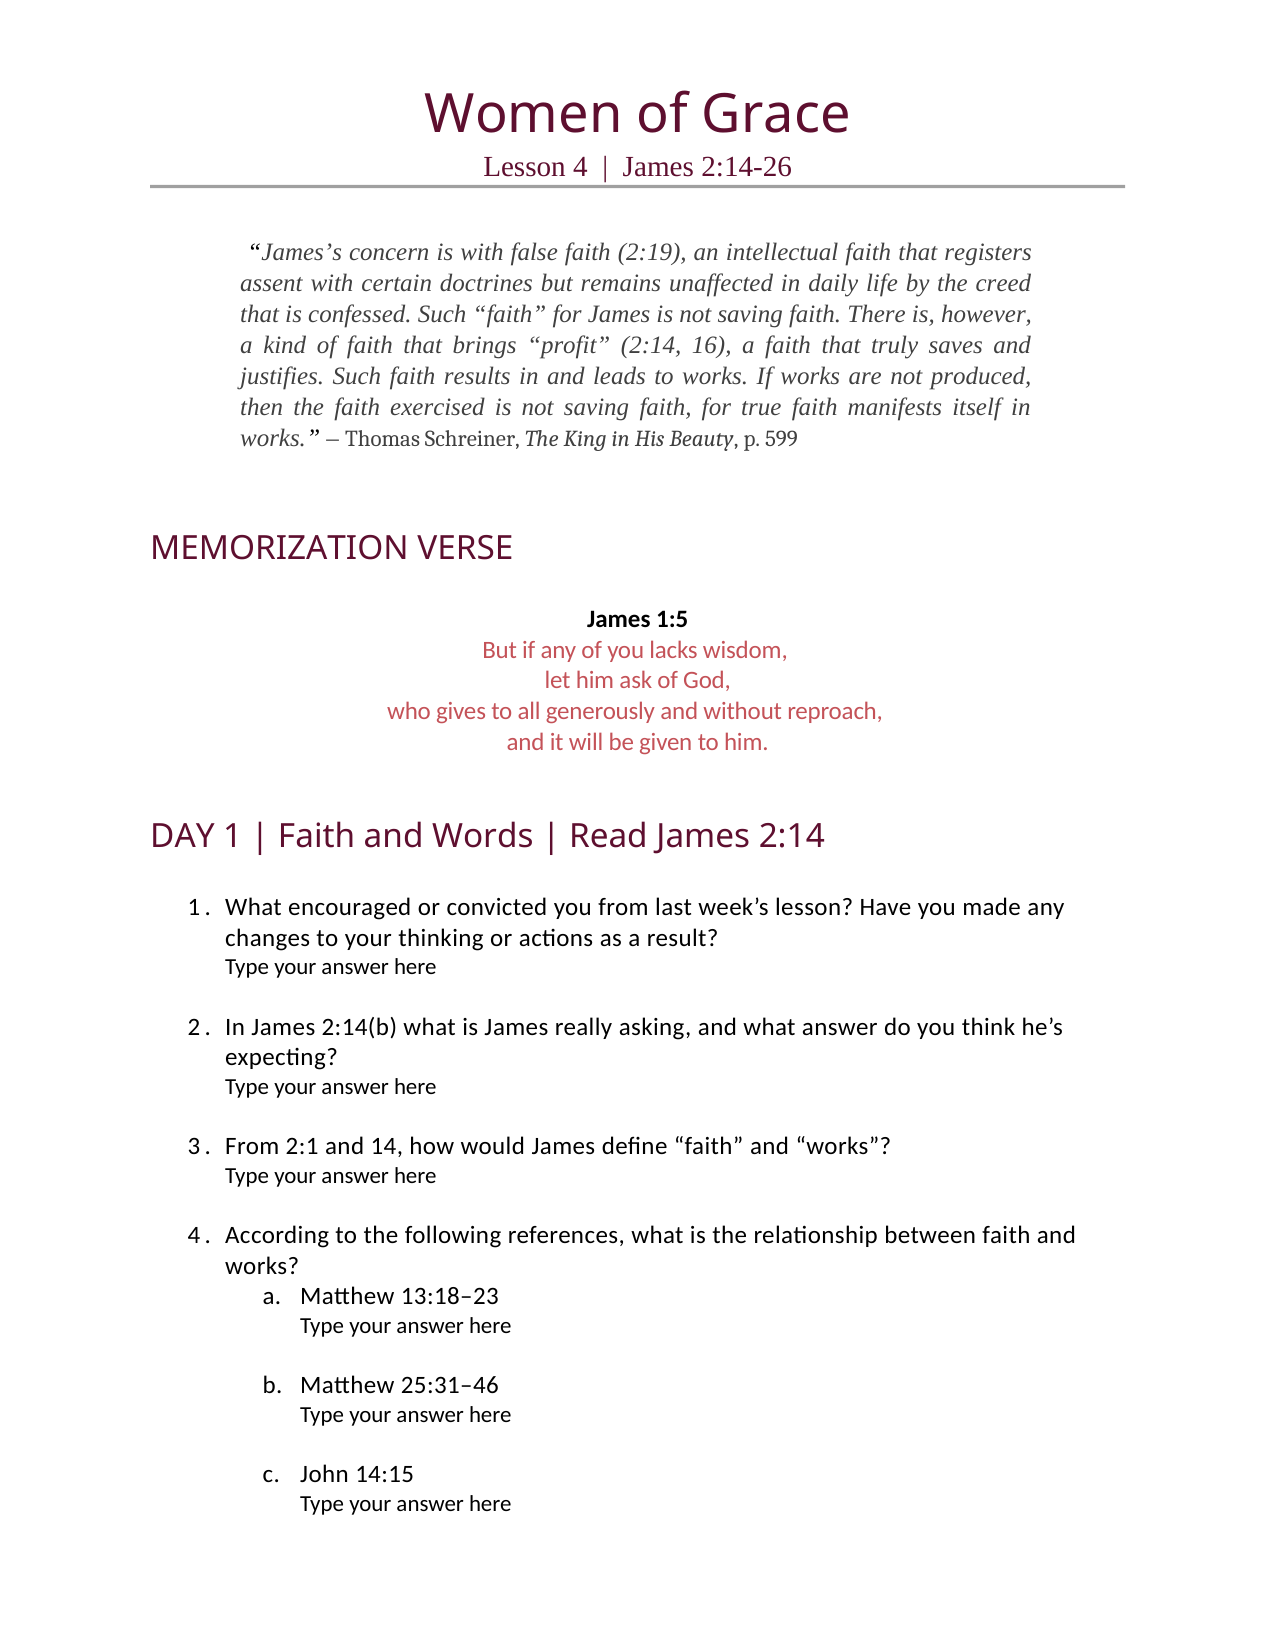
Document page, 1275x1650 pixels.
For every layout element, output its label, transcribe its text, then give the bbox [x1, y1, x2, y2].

text “James’s concern is with false faith (2:19), an intellectual faith that registers assent with certain doctrines but remains unaffected in daily life by the creed that is confessed. Such “faith” for James is not saving faith. There is, however, a kind of faith that brings “profit” (2:14, 16), a faith that truly saves and justifies. Such faith results in and leads to works. If works are not produced, then the faith exercised is not saving faith, for true faith manifests itself in works.” – Thomas Schreiner, The King in His Beauty, p. 599 [240, 237, 1035, 452]
list What encouraged or convicted you from last week’s lesson? Have you made any changes to your thinking or actions as a result? [187, 891, 1125, 952]
list Matthew 13:18–23 [262, 1280, 1125, 1311]
list According to the following references, what is the relationship between faith and works? [187, 1219, 1125, 1280]
text Lesson 4 | James 2:14-26 [150, 149, 1125, 182]
text But if any of you lacks wisdom, let him ask of God, [150, 634, 1125, 695]
text who gives to all generously and without reproach, and it will be given to him. [150, 695, 506, 756]
list In James 2:14(b) what is James really asking, and what answer do you think he’s expecting? [187, 1011, 1125, 1072]
subtitle DAY 1 | Faith and Words | Read James 2:14 [150, 812, 1125, 857]
text who gives to all generously and without reproach, and it will be given to him. [768, 695, 1125, 756]
list Matthew 25:31–46 [262, 1369, 1125, 1400]
subtitle MEMORIZATION VERSE [150, 524, 1125, 569]
list From 2:1 and 14, how would James define “faith” and “works”? [187, 1130, 1125, 1161]
text James 1:5 [150, 603, 1125, 634]
text Women of Grace [150, 75, 1125, 149]
list John 14:15 [262, 1458, 1125, 1489]
